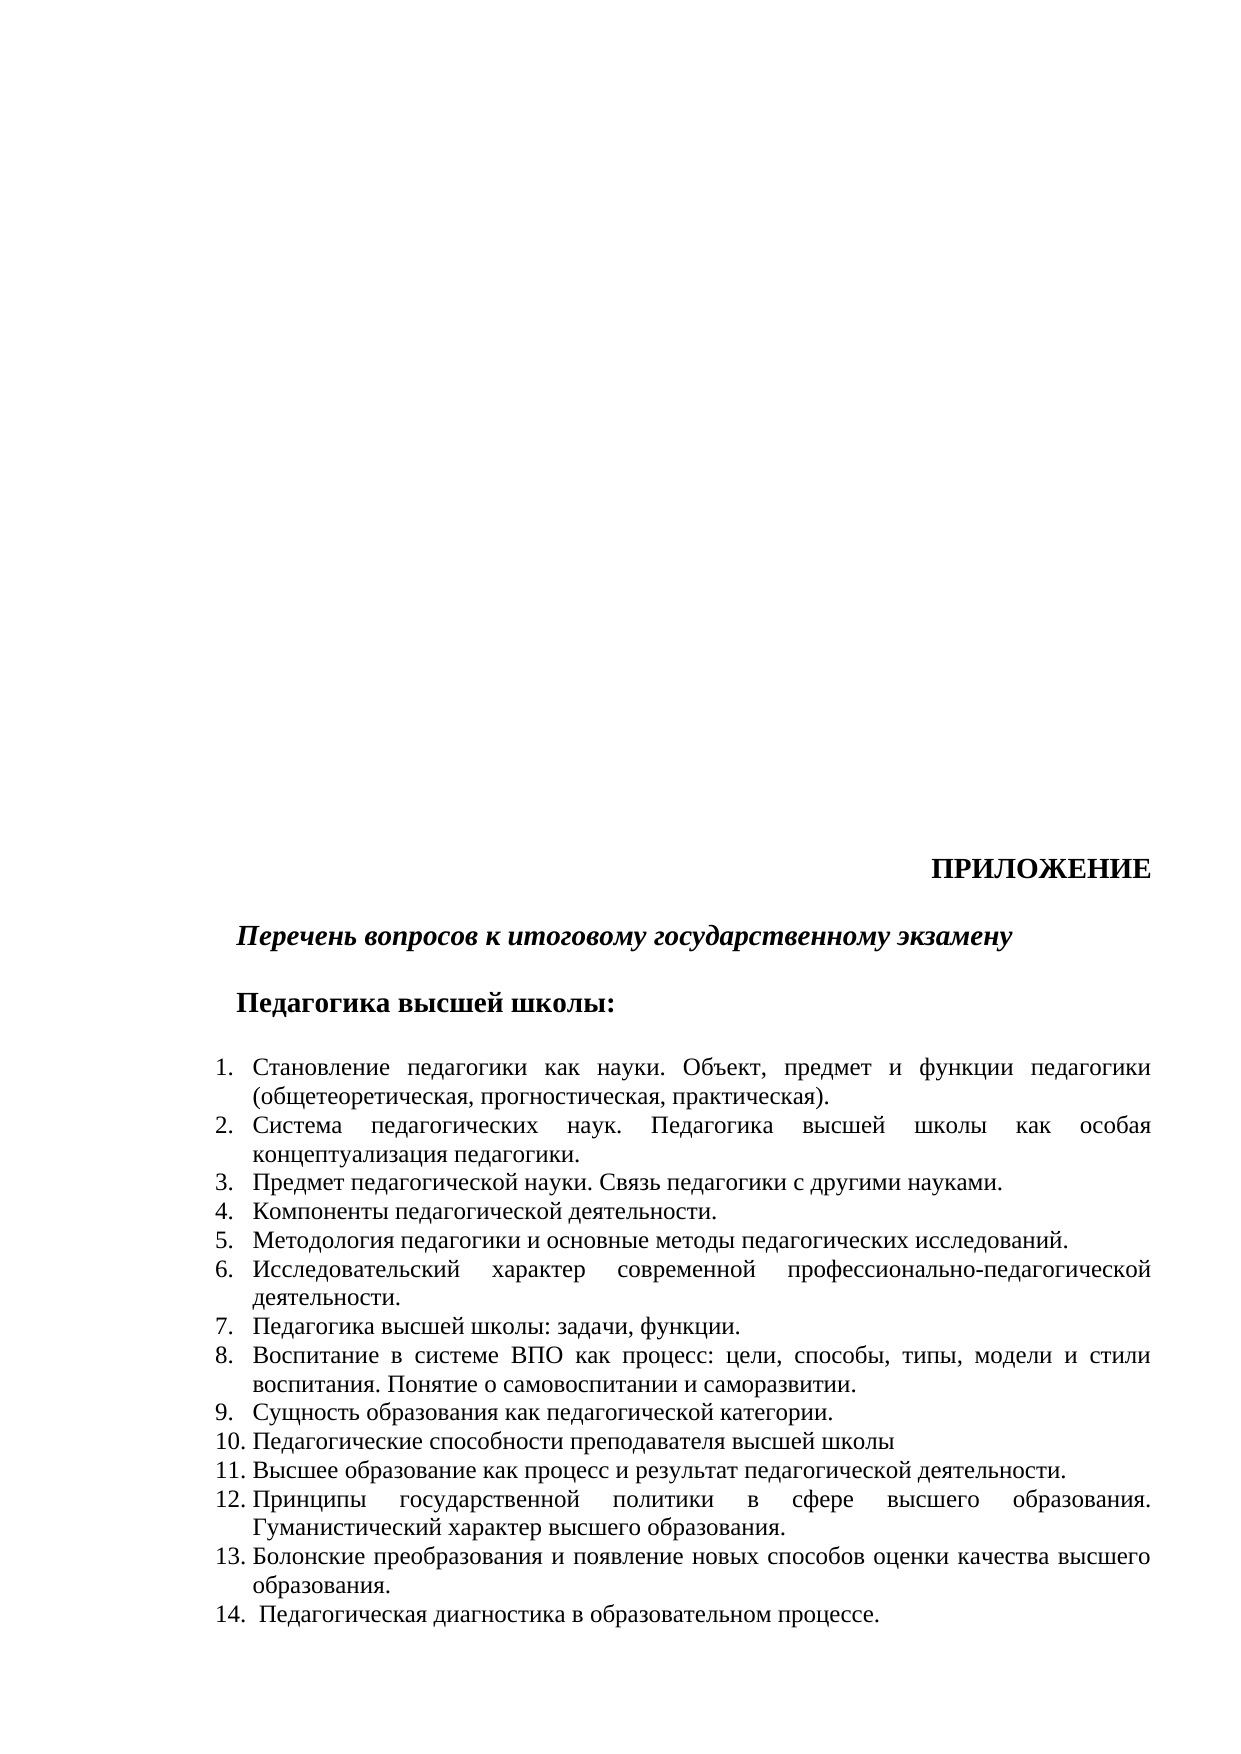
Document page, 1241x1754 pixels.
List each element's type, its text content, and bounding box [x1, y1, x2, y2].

list Педагогика высшей школы: задачи, функции. [215, 1311, 1152, 1340]
list Педагогические способности преподавателя высшей школы [215, 1426, 1152, 1455]
list Педагогическая диагностика в образовательном процессе. [215, 1599, 1152, 1627]
list Высшее образование как процесс и результат педагогической деятельности. [215, 1455, 1152, 1484]
text Перечень вопросов к итоговому государственному экзамену [177, 918, 1152, 952]
list Компоненты педагогической деятельности. [215, 1196, 1152, 1225]
list Методология педагогики и основные методы педагогических исследований. [215, 1225, 1152, 1254]
text Педагогика высшей школы: [177, 985, 1152, 1019]
list Исследовательский характер современной профессионально-педагогической деятельности. [215, 1254, 1152, 1311]
list Принципы государственной политики в сфере высшего образования. Гуманистический характер высшего образования. [215, 1484, 1152, 1541]
list Предмет педагогической науки. Связь педагогики с другими науками. [215, 1167, 1152, 1196]
list Система педагогических наук. Педагогика высшей школы как особая концептуализация педагогики. [215, 1110, 1152, 1167]
list Становление педагогики как науки. Объект, предмет и функции педагогики (общетеоретическая, прогностическая, практическая). [215, 1052, 1152, 1110]
text ПРИЛОЖЕНИЕ [177, 851, 1152, 885]
list Сущность образования как педагогической категории. [215, 1397, 1152, 1426]
list Воспитание в системе ВПО как процесс: цели, способы, типы, модели и стили воспитания. Понятие о самовоспитании и саморазвитии. [215, 1340, 1152, 1397]
list Болонские преобразования и появление новых способов оценки качества высшего образования. [215, 1541, 1152, 1599]
